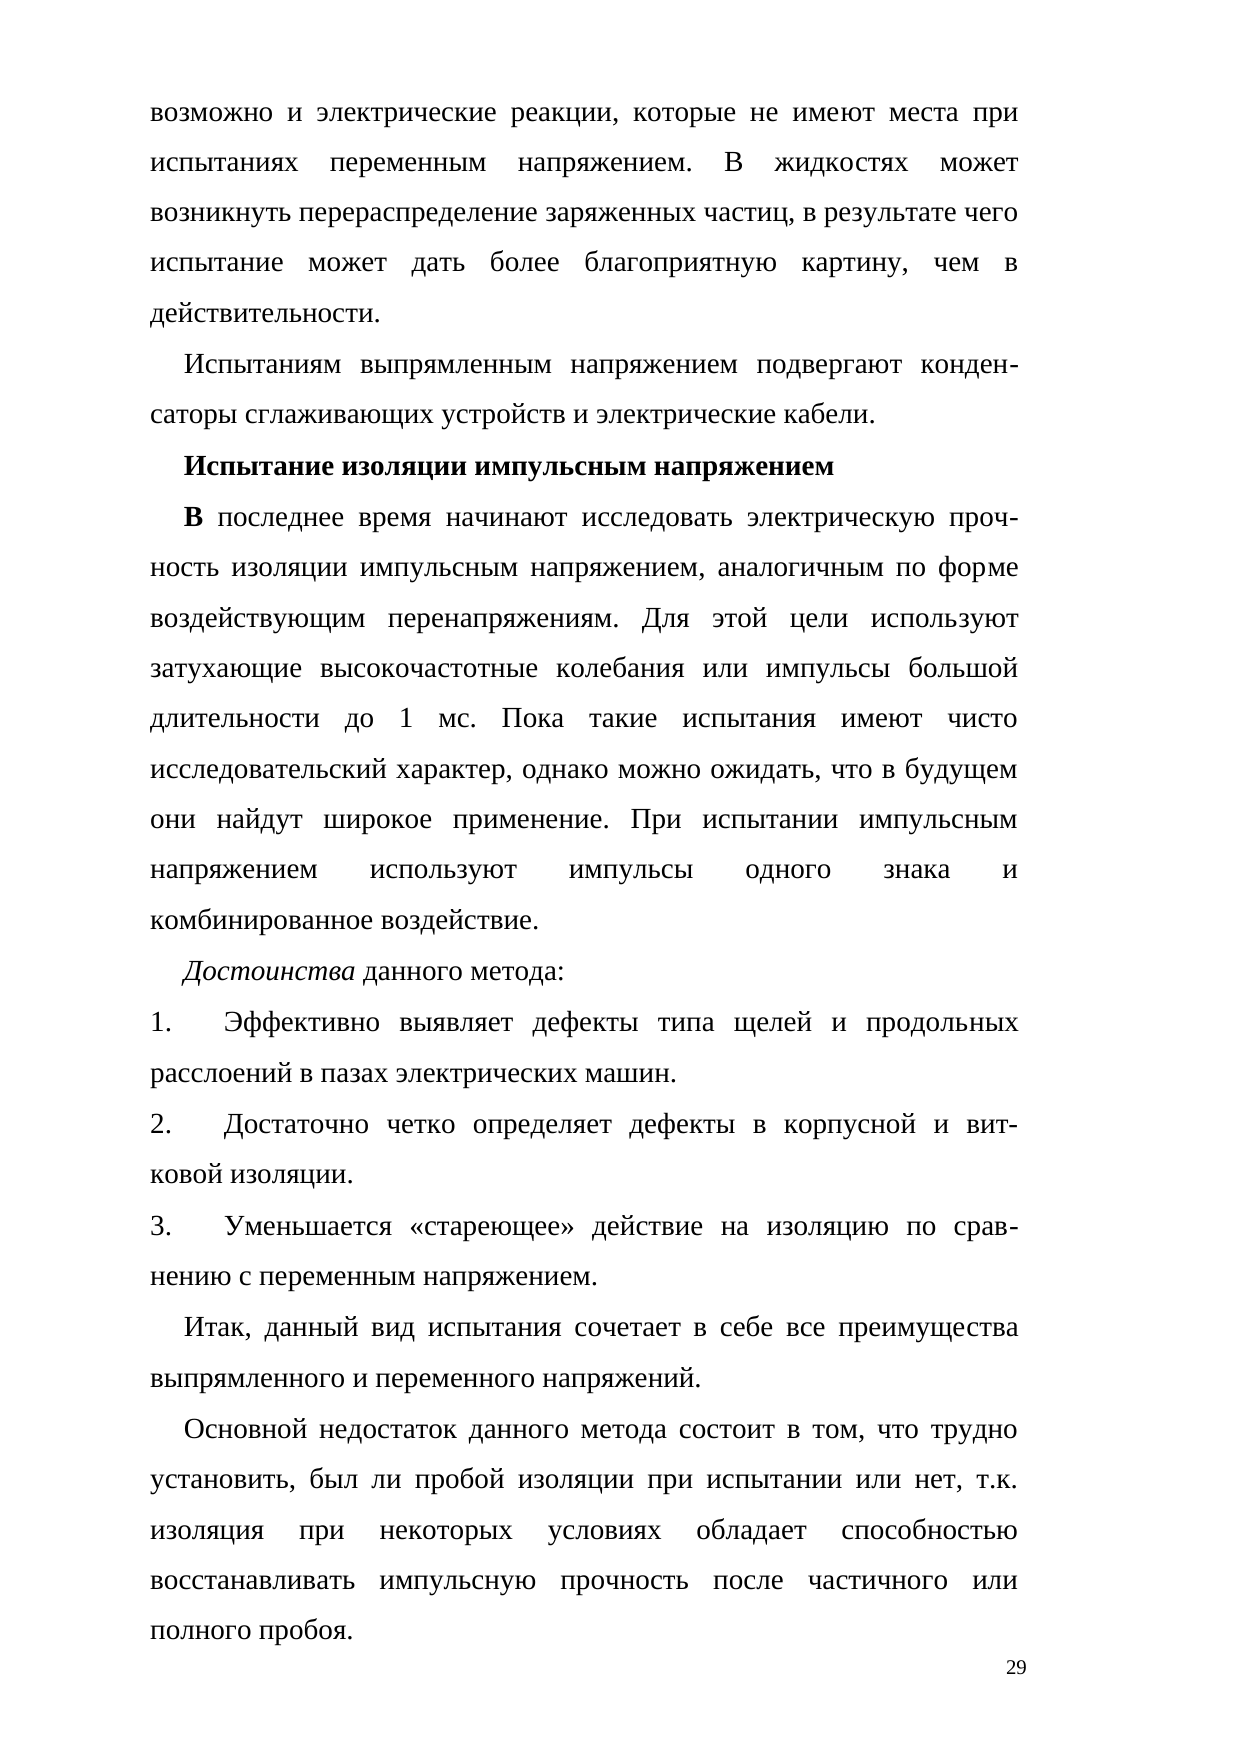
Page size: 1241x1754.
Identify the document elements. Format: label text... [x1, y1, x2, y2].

text Достоинства данного метода: [150, 953, 1019, 987]
list Достаточно четко определяет дефекты в корпусной и вит-ковой изоляции. [150, 1106, 1019, 1190]
list Уменьшается «стареющее» действие на изоляцию по сравнению с переменным напряжением. [150, 1208, 1019, 1292]
text В последнее время начинают исследовать электрическую прочность изоляции импульсным напряжением, аналогичным по форме воздействующим перенапряжениям. Для этой цели используют затухающие высокочастотные колебания или импульсы большой длительности до 1 мс. Пока такие испытания имеют чисто исследовательский характер, однако можно ожидать, что в будущем они найдут широкое применение. При испытании импульсным напряжением используют импульсы одного знака и комбинированное воздействие. [150, 499, 1019, 935]
text Испытание изоляции импульсным напряжением [150, 448, 1019, 481]
list Эффективно выявляет дефекты типа щелей и продольных расслоений в пазах электрических машин. [150, 1004, 1019, 1088]
text Испытаниям выпрямленным напряжением подвергают конденсаторы сглаживающих устройств и электрические кабели. [150, 346, 1019, 430]
text Итак, данный вид испытания сочетает в себе все преимущества выпрямленного и переменного напряжений. [150, 1309, 1019, 1393]
text Основной недостаток данного метода состоит в том, что трудно установить, был ли пробой изоляции при испытании или нет, т.к. изоляция при некоторых условиях обладает способностью восстанавливать импульсную прочность после частичного или полного пробоя. [150, 1411, 1019, 1646]
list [150, 94, 1019, 328]
